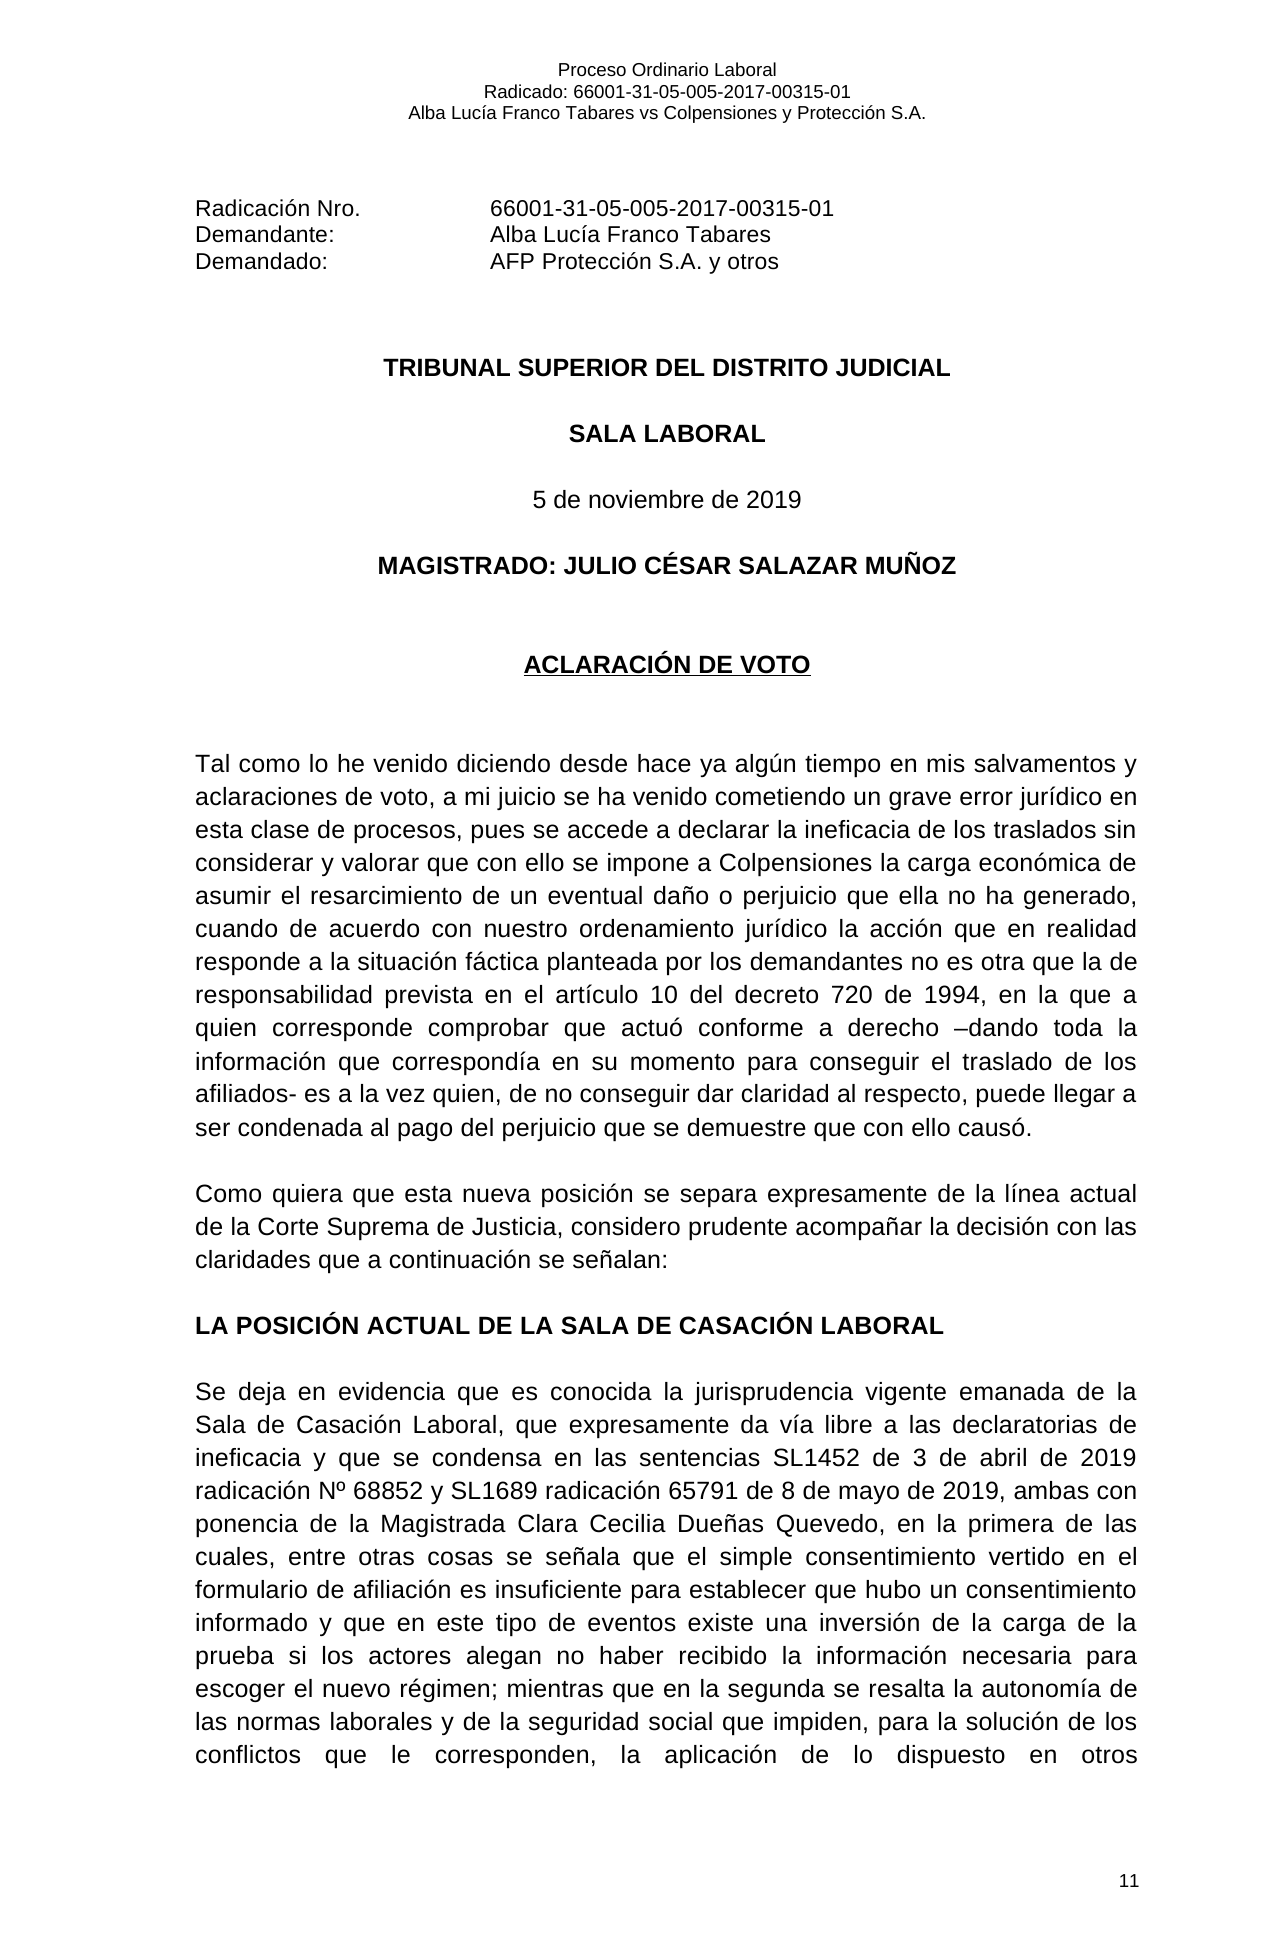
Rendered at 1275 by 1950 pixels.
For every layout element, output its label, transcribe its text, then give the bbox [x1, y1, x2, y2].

text 5 de noviembre de 2019 [195, 485, 1139, 514]
text Como quiera que esta nueva posición se separa expresamente de la línea actual de la Corte Suprema de Justicia, considero prudente acompañar la decisión con las claridades que a continuación se señalan: [195, 1178, 1139, 1273]
text Demandado: AFP Protección S.A. y otros [195, 248, 1139, 274]
text SALA LABORAL [195, 419, 1139, 448]
text Tal como lo he venido diciendo desde hace ya algún tiempo en mis salvamentos y aclaraciones de voto, a mi juicio se ha venido cometiendo un grave error jurídico en esta clase de procesos, pues se accede a declarar la ineficacia de los traslados sin considerar y valorar que con ello se impone a Colpensiones la carga económica de asumir el resarcimiento de un eventual daño o perjuicio que ella no ha generado, cuando de acuerdo con nuestro ordenamiento jurídico la acción que en realidad responde a la situación fáctica planteada por los demandantes no es otra que la de responsabilidad prevista en el artículo 10 del decreto 720 de 1994, en la que a quien corresponde comprobar que actuó conforme a derecho –dando toda la información que correspondía en su momento para conseguir el traslado de los afiliados- es a la vez quien, de no conseguir dar claridad al respecto, puede llegar a ser condenada al pago del perjuicio que se demuestre que con ello causó. [195, 749, 1139, 1141]
text MAGISTRADO: JULIO CÉSAR SALAZAR MUÑOZ [195, 551, 1139, 580]
text Demandante: Alba Lucía Franco Tabares [195, 221, 1139, 248]
text TRIBUNAL SUPERIOR DEL DISTRITO JUDICIAL [195, 353, 1139, 382]
text Radicación Nro. 66001-31-05-005-2017-00315-01 [195, 195, 1139, 221]
text ACLARACIÓN DE VOTO [195, 650, 1139, 679]
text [195, 1377, 1139, 1769]
text LA POSICIÓN ACTUAL DE LA SALA DE CASACIÓN LABORAL [195, 1311, 1139, 1339]
